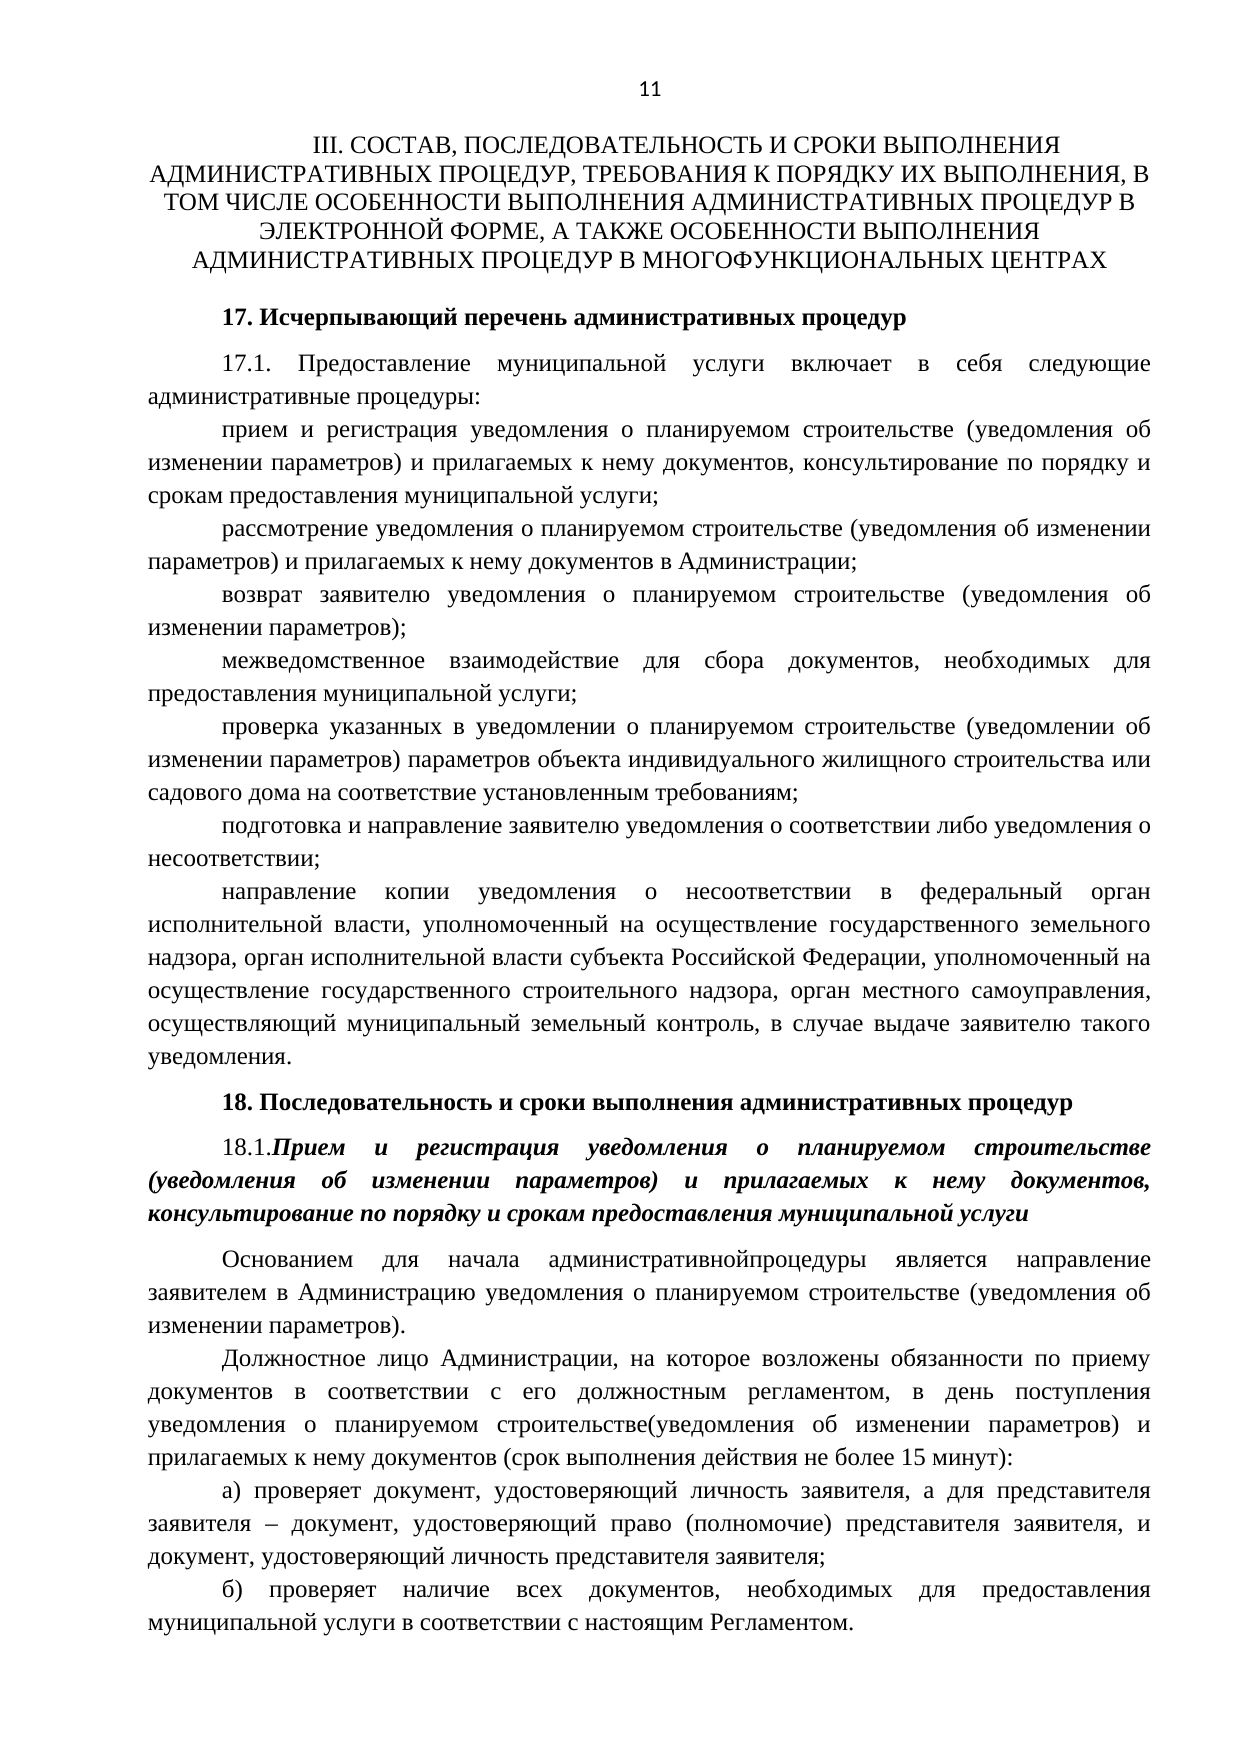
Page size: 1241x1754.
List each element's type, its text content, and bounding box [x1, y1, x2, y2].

text 18.1.Прием и регистрация уведомления о планируемом строительстве (уведомления об изменении параметров) и прилагаемых к нему документов, консультирование по порядку и срокам предоставления муниципальной услуги [148, 1132, 1152, 1227]
text прием и регистрация уведомления о планируемом строительстве (уведомления об изменении параметров) и прилагаемых к нему документов, консультирование по порядку и срокам предоставления муниципальной услуги; [148, 414, 1152, 509]
text межведомственное взаимодействие для сбора документов, необходимых для предоставления муниципальной услуги; [148, 645, 1152, 707]
text Должностное лицо Администрации, на которое возложены обязанности по приему документов в соответствии с его должностным регламентом, в день поступления уведомления о планируемом строительстве(уведомления об изменении параметров) и прилагаемых к нему документов (срок выполнения действия не более 15 минут): [148, 1343, 1152, 1471]
text а) проверяет документ, удостоверяющий личность заявителя, а для представителя заявителя – документ, удостоверяющий право (полномочие) представителя заявителя, и документ, удостоверяющий личность представителя заявителя; [148, 1475, 1152, 1570]
text подготовка и направление заявителю уведомления о соответствии либо уведомления о несоответствии; [148, 810, 1152, 872]
text 17.1. Предоставление муниципальной услуги включает в себя следующие административные процедуры: [148, 348, 1152, 410]
text Основанием для начала административнойпроцедуры является направление заявителем в Администрацию уведомления о планируемом строительстве (уведомления об изменении параметров). [148, 1244, 1152, 1339]
text проверка указанных в уведомлении о планируемом строительстве (уведомлении об изменении параметров) параметров объекта индивидуального жилищного строительства или садового дома на соответствие установленным требованиям; [148, 711, 1152, 806]
text возврат заявителю уведомления о планируемом строительстве (уведомления об изменении параметров); [148, 579, 1152, 641]
text рассмотрение уведомления о планируемом строительстве (уведомления об изменении параметров) и прилагаемых к нему документов в Администрации; [148, 513, 1152, 575]
text направление копии уведомления о несоответствии в федеральный орган исполнительной власти, уполномоченный на осуществление государственного земельного надзора, орган исполнительной власти субъекта Российской Федерации, уполномоченный на осуществление государственного строительного надзора, орган местного самоуправления, осуществляющий муниципальный земельный контроль, в случае выдаче заявителю такого уведомления. [148, 876, 1152, 1070]
text 18. Последовательность и сроки выполнения административных процедур [148, 1087, 1152, 1116]
text б) проверяет наличие всех документов, необходимых для предоставления муниципальной услуги в соответствии с настоящим Регламентом. [148, 1574, 1152, 1636]
text 17. Исчерпывающий перечень административных процедур [148, 302, 1152, 331]
text III. СОСТАВ, ПОСЛЕДОВАТЕЛЬНОСТЬ И СРОКИ ВЫПОЛНЕНИЯ АДМИНИСТРАТИВНЫХ ПРОЦЕДУР, ТРЕБОВАНИЯ К ПОРЯДКУ ИХ ВЫПОЛНЕНИЯ, В ТОМ ЧИСЛЕ ОСОБЕННОСТИ ВЫПОЛНЕНИЯ АДМИНИСТРАТИВНЫХ ПРОЦЕДУР В ЭЛЕКТРОННОЙ ФОРМЕ, А ТАКЖЕ ОСОБЕННОСТИ ВЫПОЛНЕНИЯ АДМИНИСТРАТИВНЫХ ПРОЦЕДУР В МНОГОФУНКЦИОНАЛЬНЫХ ЦЕНТРАХ [148, 130, 1152, 274]
